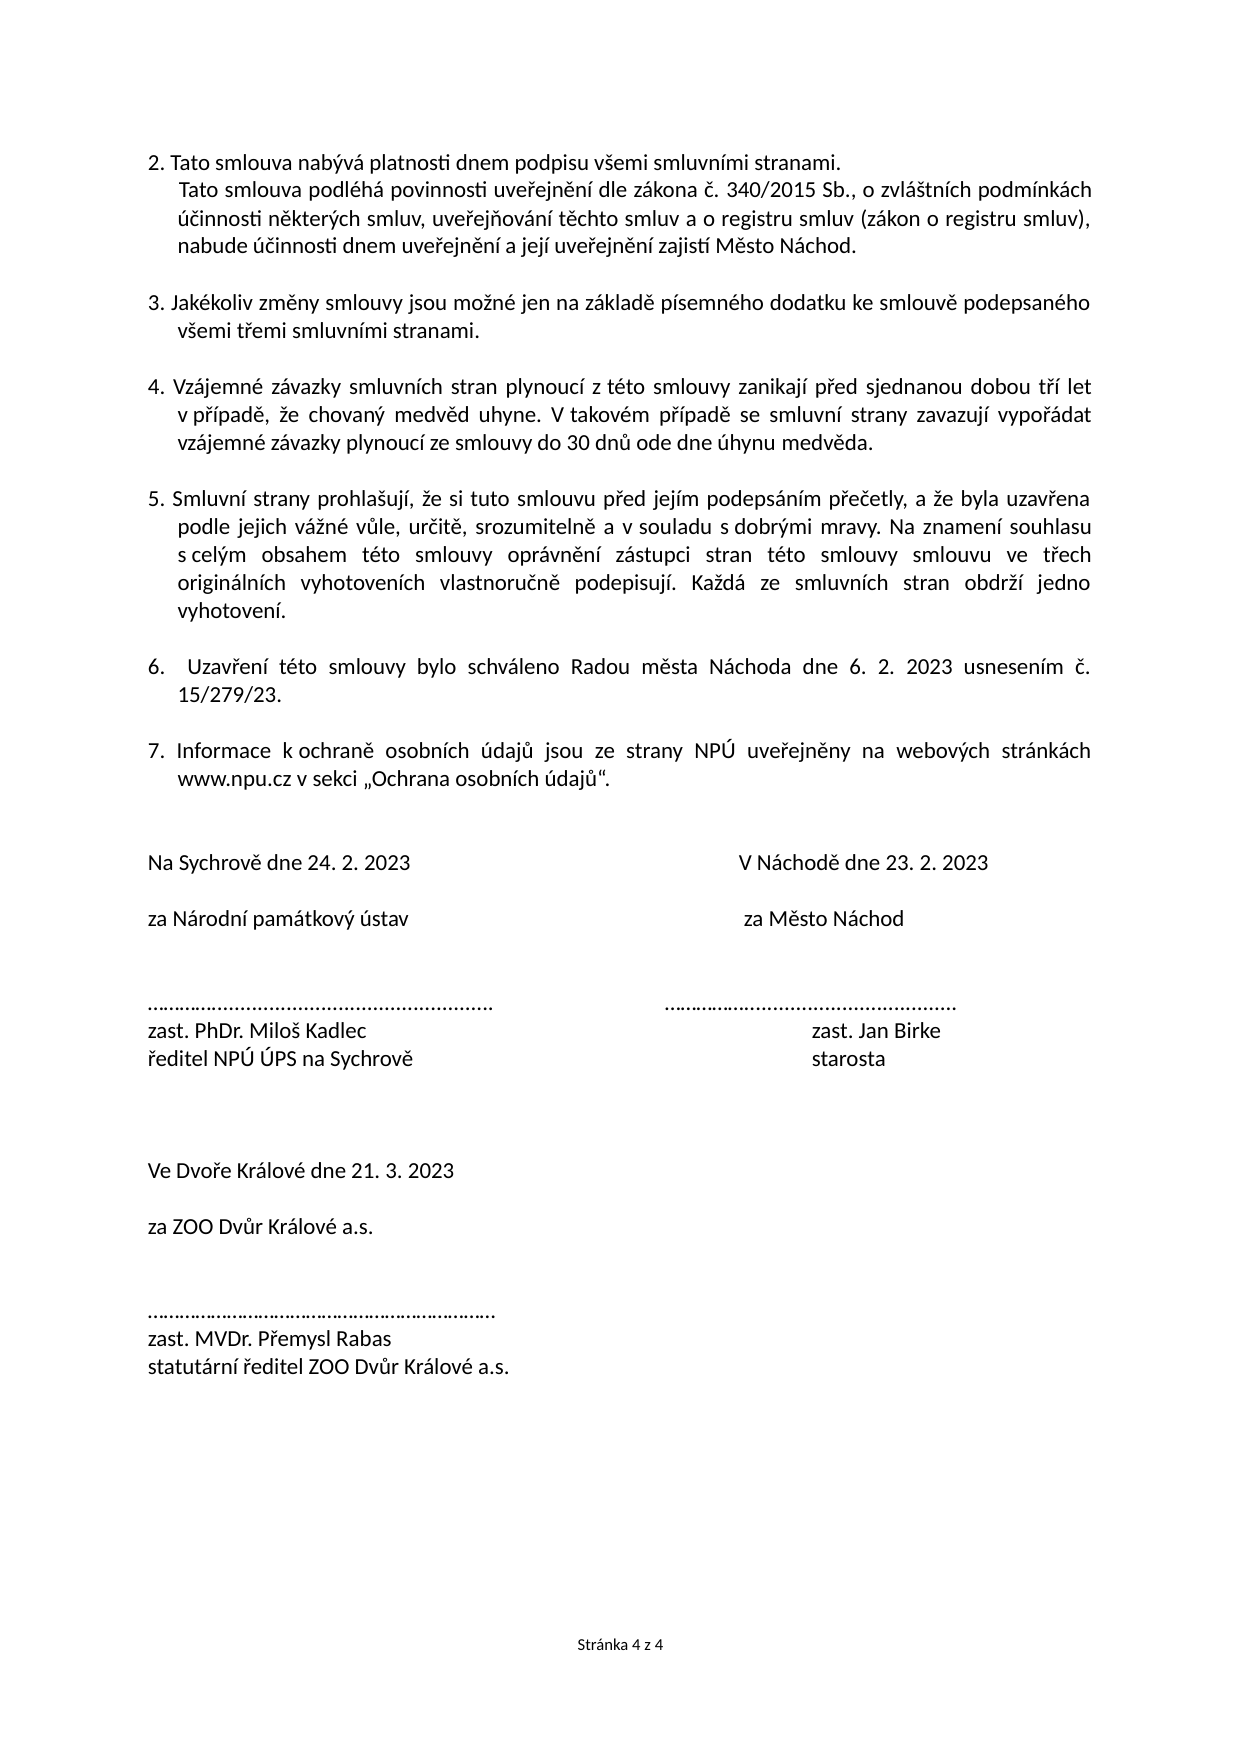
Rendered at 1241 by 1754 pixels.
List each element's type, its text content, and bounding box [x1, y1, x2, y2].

text Na Sychrově dne 24. 2. 2023 V Náchodě dne 23. 2. 2023 [148, 848, 1093, 876]
text zast. MVDr. Přemysl Rabas [148, 1324, 1093, 1352]
text za ZOO Dvůr Králové a.s. [148, 1212, 1093, 1240]
text 5. Smluvní strany prohlašují, že si tuto smlouvu před jejím podepsáním přečetly, a že byla uzavřena podle jejich vážné vůle, určitě, srozumitelně a v souladu s dobrými mravy. Na znamení souhlasu s celým obsahem této smlouvy oprávnění zástupci stran této smlouvy smlouvu ve třech originálních vyhotoveních vlastnoručně podepisují. Každá ze smluvních stran obdrží jedno vyhotovení. [148, 484, 1093, 624]
text 2. Tato smlouva nabývá platnosti dnem podpisu všemi smluvními stranami. [148, 148, 1093, 176]
text 6. Uzavření této smlouvy bylo schváleno Radou města Náchoda dne 6. 2. 2023 usnesením č. 15/279/23. [148, 652, 1093, 708]
text 4. Vzájemné závazky smluvních stran plynoucí z této smlouvy zanikají před sjednanou dobou tří let v případě, že chovaný medvěd uhyne. V takovém případě se smluvní strany zavazují vypořádat vzájemné závazky plynoucí ze smlouvy do 30 dnů ode dne úhynu medvěda. [148, 372, 1093, 456]
text ………………………………………………………… [148, 1296, 1093, 1324]
text …………................................................. ……………..................................... [148, 988, 1093, 1016]
text ředitel NPÚ ÚPS na Sychrově starosta [148, 1044, 1093, 1072]
text zast. PhDr. Miloš Kadlec zast. Jan Birke [148, 1016, 1093, 1044]
text 7. Informace k ochraně osobních údajů jsou ze strany NPÚ uveřejněny na webových stránkách www.npu.cz v sekci „Ochrana osobních údajů“. [148, 736, 1093, 792]
text Ve Dvoře Králové dne 21. 3. 2023 [148, 1156, 1093, 1184]
text za Národní památkový ústav za Město Náchod [148, 904, 1093, 932]
text 3. Jakékoliv změny smlouvy jsou možné jen na základě písemného dodatku ke smlouvě podepsaného všemi třemi smluvními stranami. [148, 288, 1093, 344]
text Tato smlouva podléhá povinnosti uveřejnění dle zákona č. 340/2015 Sb., o zvláštních podmínkách účinnosti některých smluv, uveřejňování těchto smluv a o registru smluv (zákon o registru smluv), nabude účinnosti dnem uveřejnění a její uveřejnění zajistí Město Náchod. [148, 176, 1093, 260]
text statutární ředitel ZOO Dvůr Králové a.s. [148, 1352, 1093, 1381]
